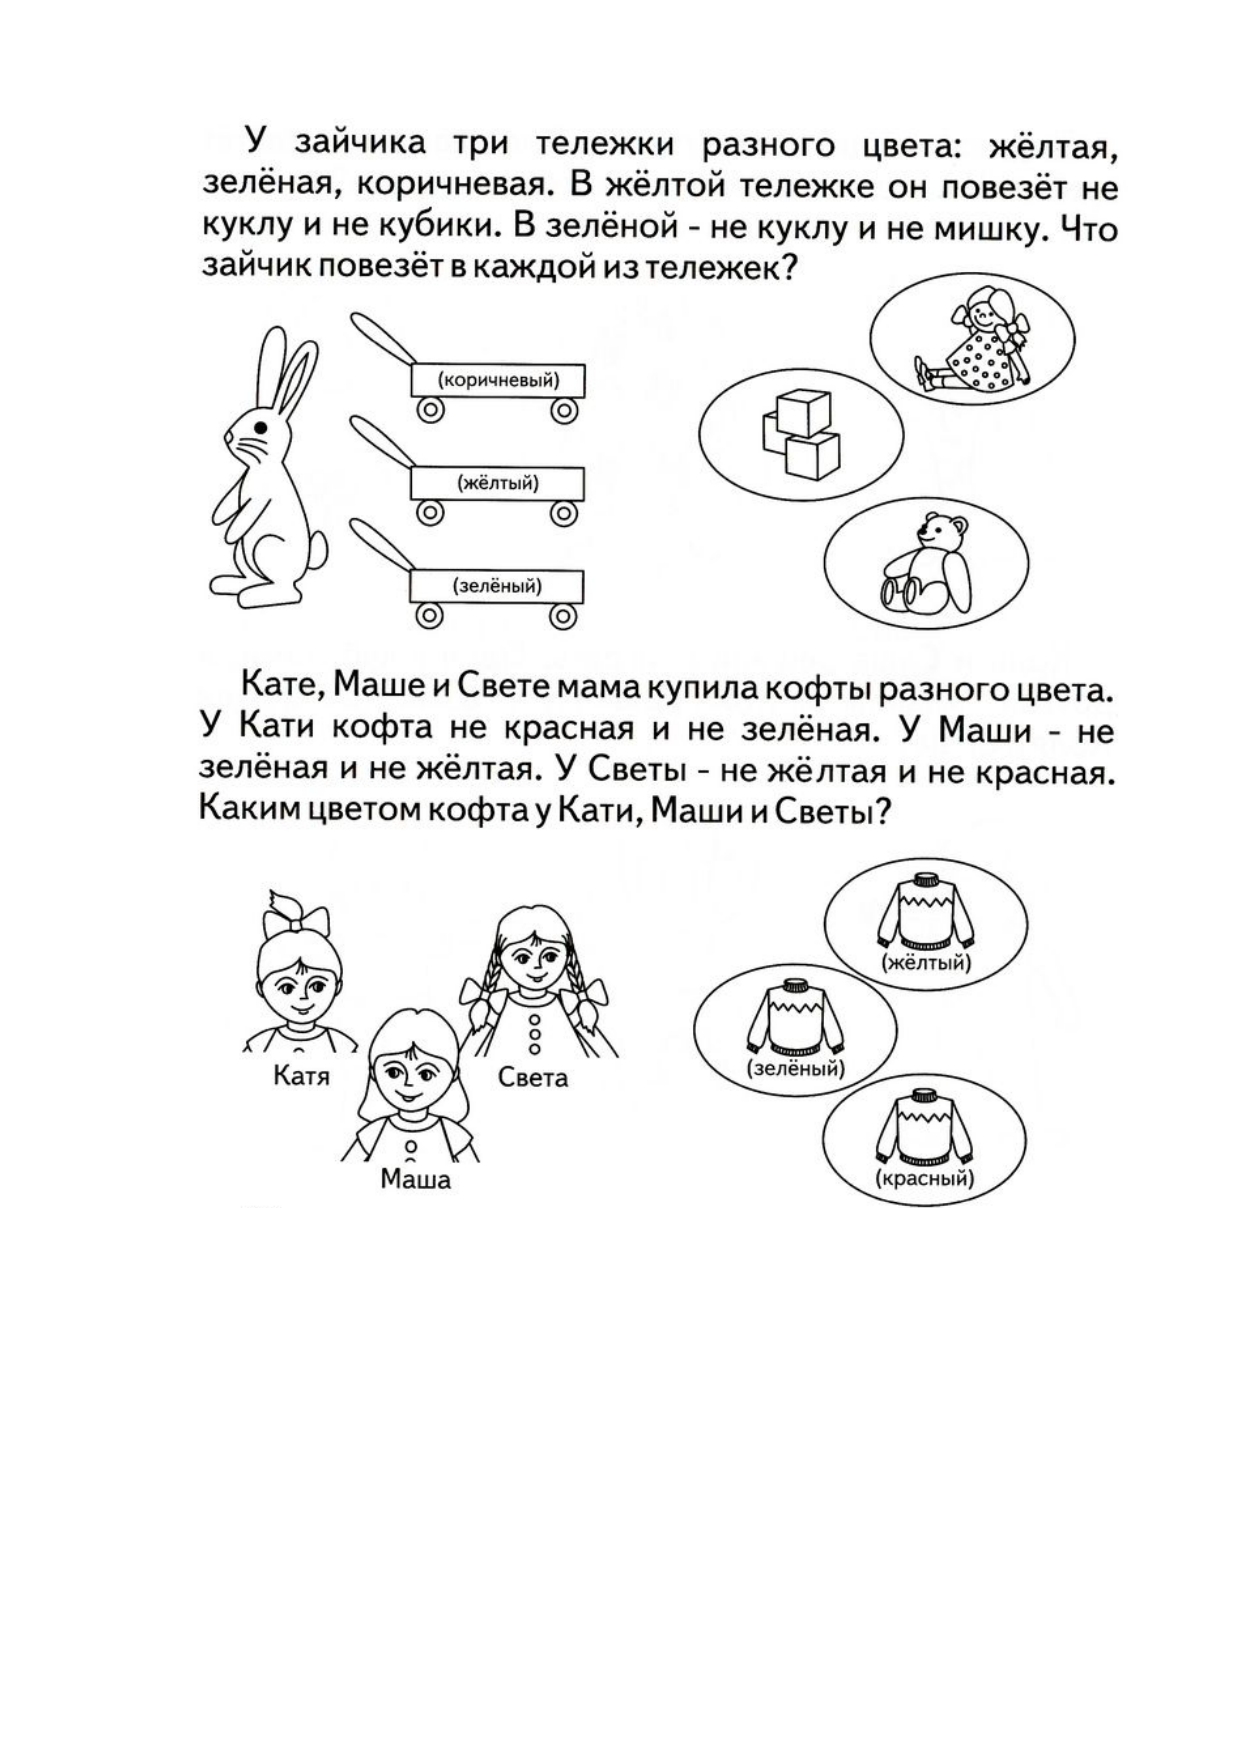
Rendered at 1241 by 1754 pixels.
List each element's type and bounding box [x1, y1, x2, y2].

picture [177, 118, 1139, 1208]
